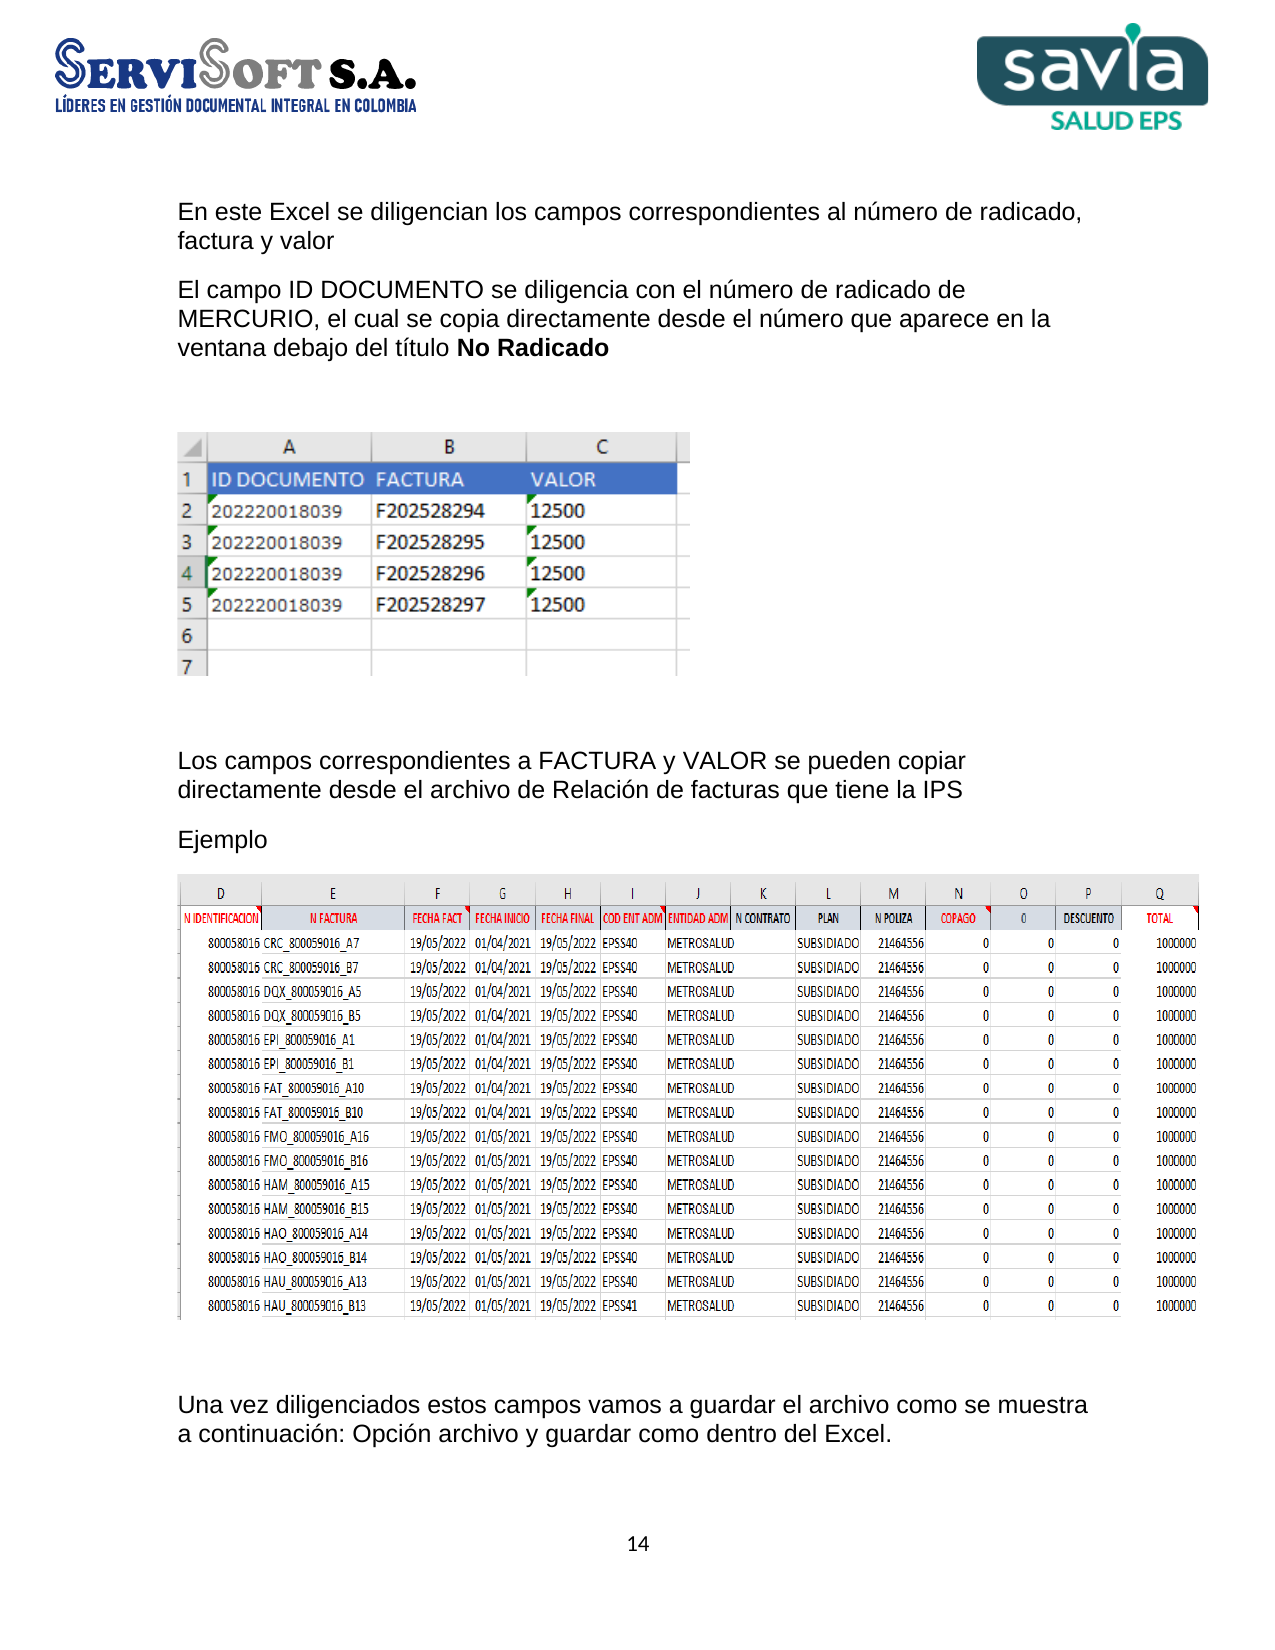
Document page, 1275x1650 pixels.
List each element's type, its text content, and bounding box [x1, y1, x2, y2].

text Ejemplo [177, 825, 1098, 853]
text Los campos correspondientes a FACTURA y VALOR se pueden copiar directamente desde el archivo de Relación de facturas que tiene la IPS [177, 746, 1098, 804]
text En este Excel se diligencian los campos correspondientes al número de radicado, factura y valor [177, 197, 1098, 255]
text El campo ID DOCUMENTO se diligencia con el número de radicado de MERCURIO, el cual se copia directamente desde el número que aparece en la ventana debajo del título No Radicado [177, 276, 1098, 362]
text Una vez diligenciados estos campos vamos a guardar el archivo como se muestra a continuación: Opción archivo y guardar como dentro del Excel. [177, 1390, 1098, 1447]
picture [177, 432, 690, 676]
picture [177, 874, 1200, 1320]
picture [977, 23, 1209, 130]
picture [54, 38, 417, 117]
